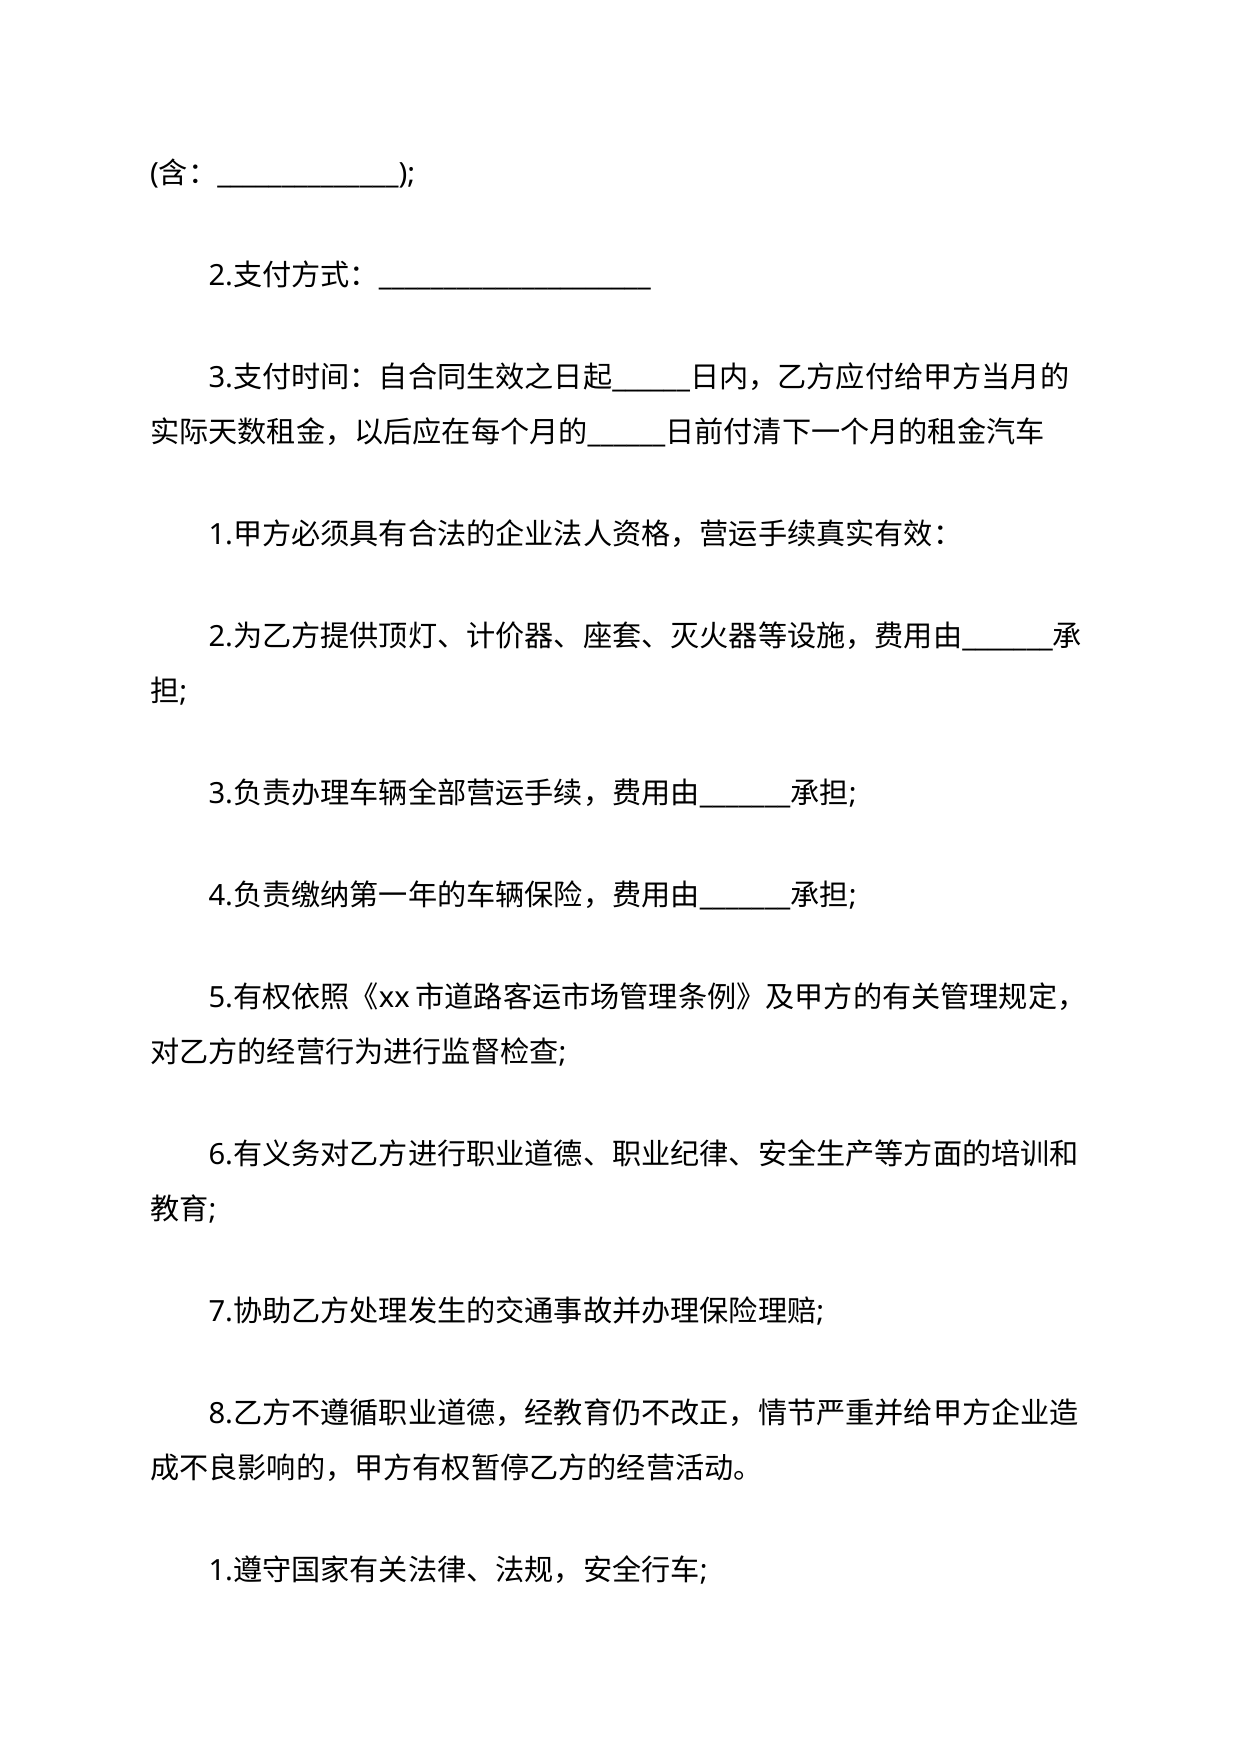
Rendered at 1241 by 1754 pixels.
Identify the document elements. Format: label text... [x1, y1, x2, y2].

text 3.支付时间：自合同生效之日起______日内，乙方应付给甲方当月的实际天数租金，以后应在每个月的______日前付清下一个月的租金汽车 [150, 354, 1090, 451]
text 1.遵守国家有关法律、法规，安全行车; [150, 1547, 1090, 1589]
text 5.有权依照《xx市道路客运市场管理条例》及甲方的有关管理规定，对乙方的经营行为进行监督检查; [150, 974, 1090, 1071]
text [150, 150, 1090, 192]
text 1.甲方必须具有合法的企业法人资格，营运手续真实有效： [150, 511, 1090, 553]
text 4.负责缴纳第一年的车辆保险，费用由_______承担; [150, 872, 1090, 914]
text 2.支付方式：_____________________ [150, 252, 1090, 294]
text 6.有义务对乙方进行职业道德、职业纪律、安全生产等方面的培训和教育; [150, 1131, 1090, 1228]
text 7.协助乙方处理发生的交通事故并办理保险理赔; [150, 1288, 1090, 1330]
text 8.乙方不遵循职业道德，经教育仍不改正，情节严重并给甲方企业造成不良影响的，甲方有权暂停乙方的经营活动。 [150, 1390, 1090, 1487]
text 2.为乙方提供顶灯、计价器、座套、灭火器等设施，费用由_______承担; [150, 613, 1090, 710]
text 3.负责办理车辆全部营运手续，费用由_______承担; [150, 770, 1090, 812]
